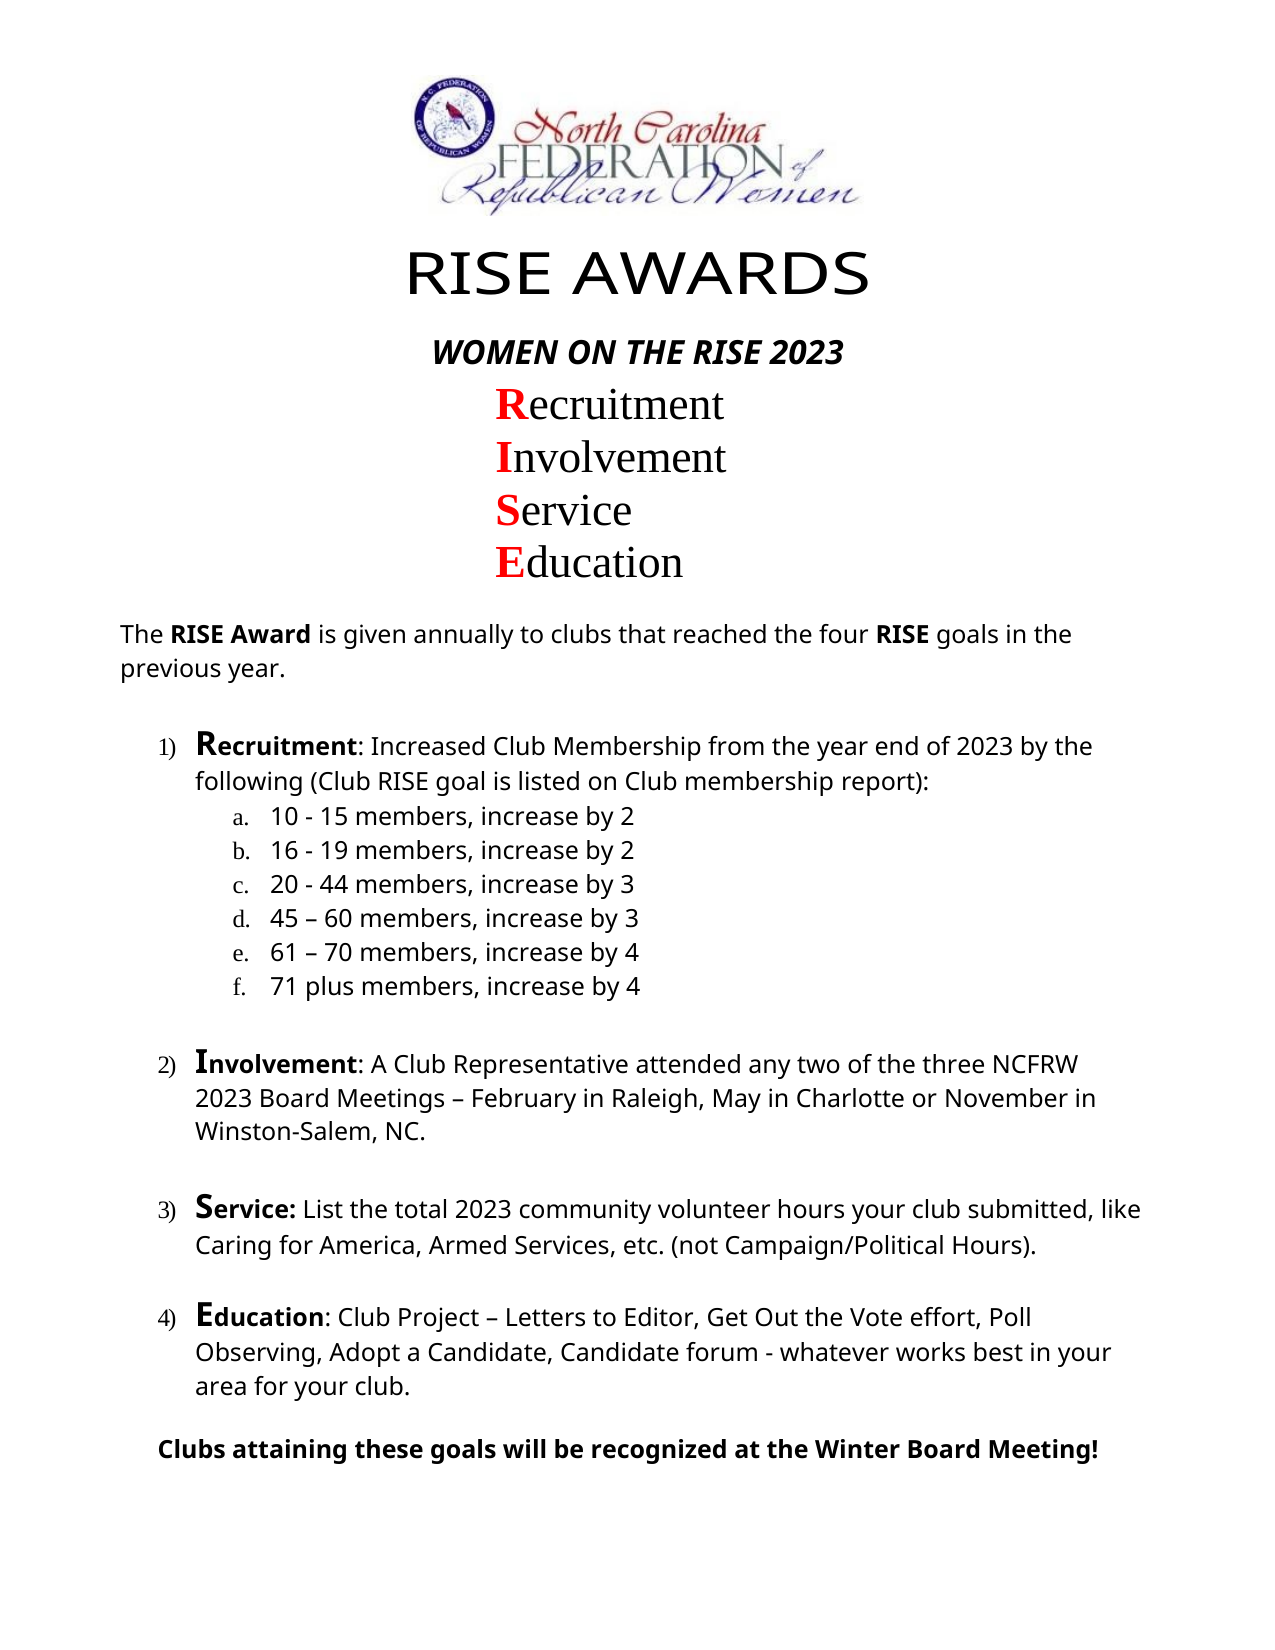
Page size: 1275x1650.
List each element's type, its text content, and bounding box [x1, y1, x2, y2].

list Recruitment: Increased Club Membership from the year end of 2023 by the following (Club RISE goal is listed on Club membership report): [157, 720, 1143, 798]
title RISE AWARDS [180, 244, 1095, 307]
list Service: List the total 2023 community volunteer hours your club submitted, like Caring for America, Armed Services, etc. (not Campaign/Political Hours). [157, 1182, 1154, 1262]
picture [410, 75, 864, 216]
list 20 - 44 members, increase by 3 [232, 866, 1154, 900]
list 71 plus members, increase by 4 [232, 968, 1154, 1003]
title WOMEN ON THE RISE 2023 [180, 315, 1095, 377]
text The RISE Award is given annually to clubs that reached the four RISE goals in the previous year. [120, 616, 1154, 684]
list 10 - 15 members, increase by 2 [232, 798, 1154, 832]
list 45 – 60 members, increase by 3 [232, 900, 1154, 934]
list Involvement: A Club Representative attended any two of the three NCFRW 2023 Board Meetings – February in Raleigh, May in Charlotte or November in Winston-Salem, NC. [157, 1038, 1107, 1147]
list 61 – 70 members, increase by 4 [232, 934, 1154, 968]
list Education: Club Project – Letters to Editor, Get Out the Vote effort, Poll Observing, Adopt a Candidate, Candidate forum - whatever works best in your area for your club. [157, 1291, 1140, 1402]
subtitle Recruitment Involvement Service [495, 377, 743, 535]
text Education [495, 535, 1154, 588]
list 16 - 19 members, increase by 2 [232, 832, 1154, 866]
text Clubs attaining these goals will be recognized at the Winter Board Meeting! [157, 1432, 1140, 1465]
